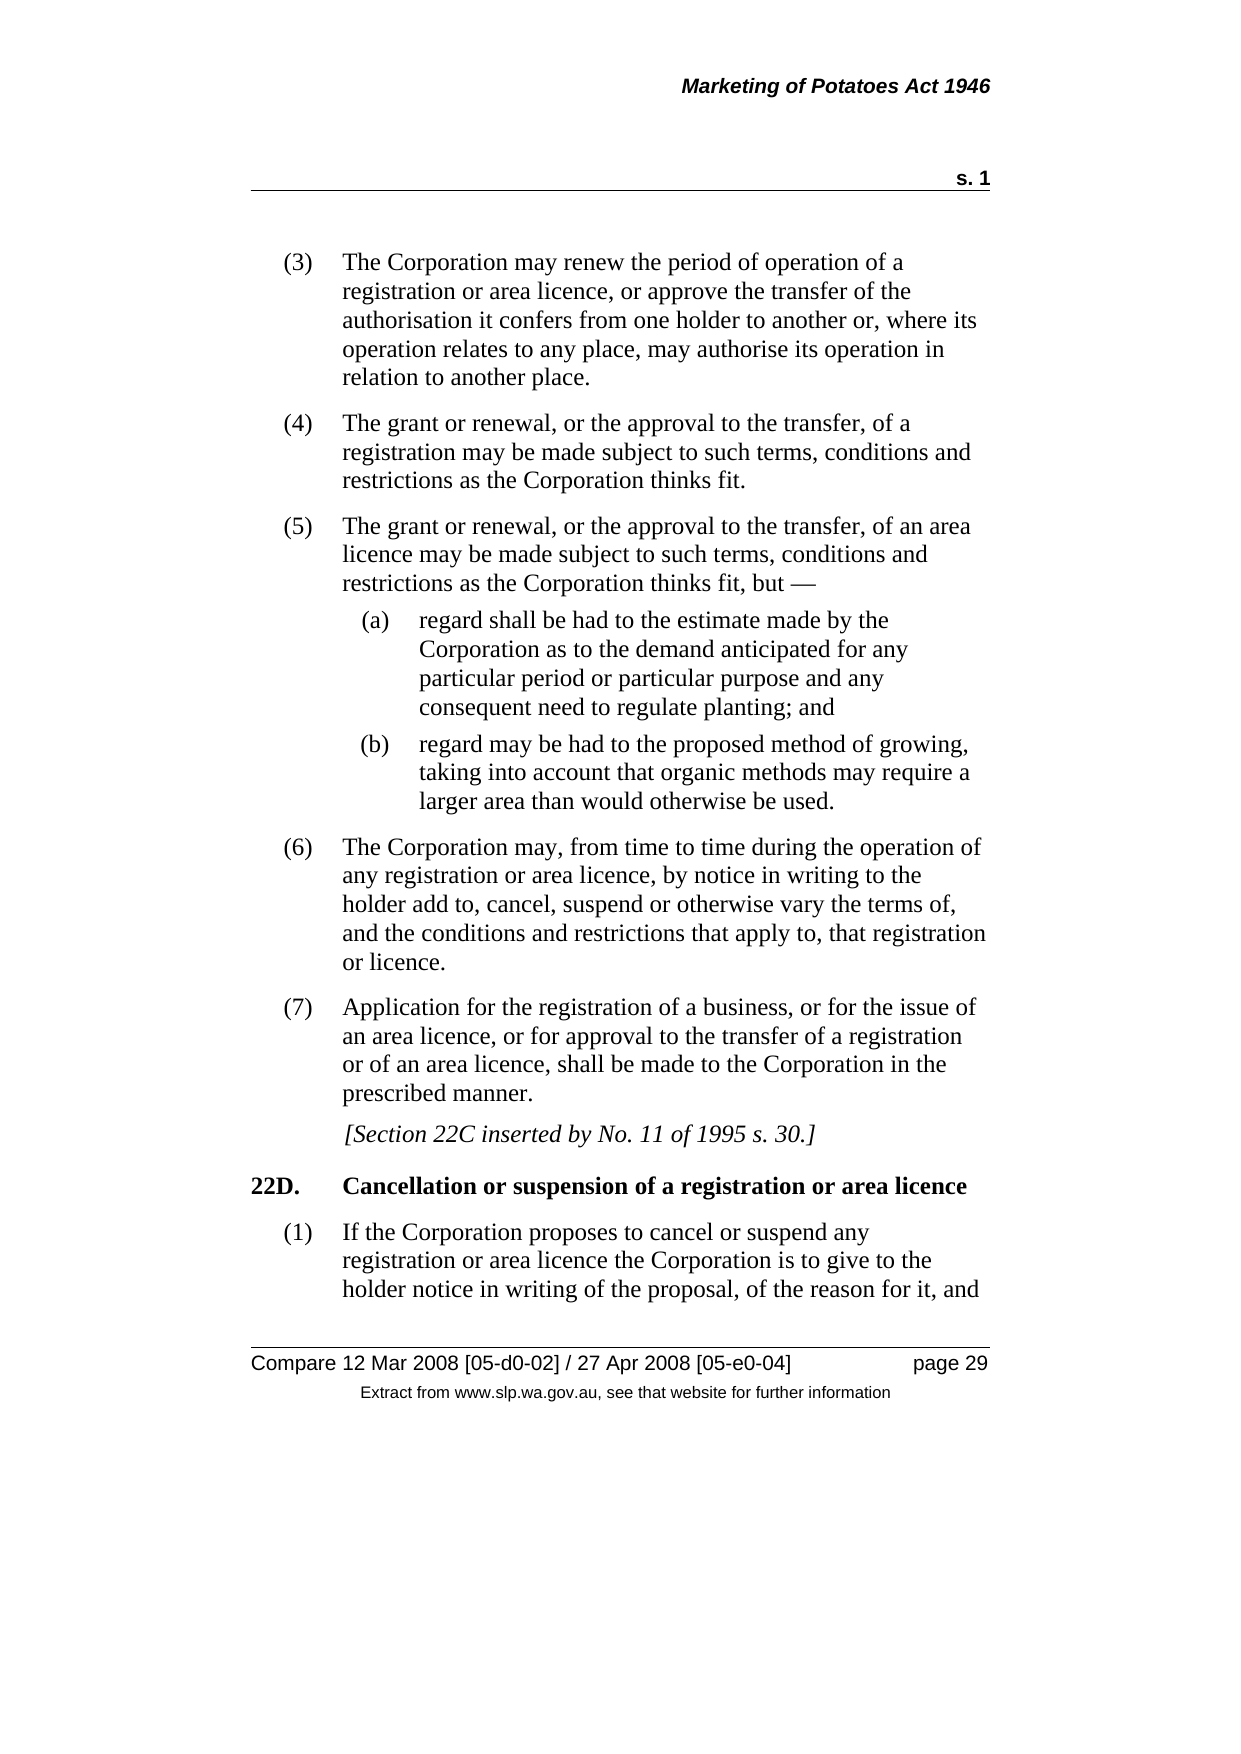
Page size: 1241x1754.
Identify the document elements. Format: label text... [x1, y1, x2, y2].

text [251, 1217, 990, 1303]
text (b) regard may be had to the proposed method of growing, taking into account that organic methods may require a larger area than would otherwise be used. [251, 729, 990, 815]
text (3) The Corporation may renew the period of operation of a registration or area licence, or approve the transfer of the authorisation it confers from one holder to another or, where its operation relates to any place, may authorise its operation in relation to another place. [251, 247, 990, 391]
text (a) regard shall be had to the estimate made by the Corporation as to the demand anticipated for any particular period or particular purpose and any consequent need to regulate planting; and [251, 605, 990, 720]
text (4) The grant or renewal, or the approval to the transfer, of a registration may be made subject to such terms, conditions and restrictions as the Corporation thinks fit. [251, 408, 990, 494]
text (5) The grant or renewal, or the approval to the transfer, of an area licence may be made subject to such terms, conditions and restrictions as the Corporation thinks fit, but — [251, 511, 990, 597]
text (6) The Corporation may, from time to time during the operation of any registration or area licence, by notice in writing to the holder add to, cancel, suspend or otherwise vary the terms of, and the conditions and restrictions that apply to, that registration or licence. [251, 832, 990, 975]
text (7) Application for the registration of a business, or for the issue of an area licence, or for approval to the transfer of a registration or of an area licence, shall be made to the Corporation in the prescribed manner. [251, 992, 990, 1107]
subtitle 22D. Cancellation or suspension of a registration or area licence [251, 1171, 990, 1200]
text [Section 22C inserted by No. 11 of 1995 s. 30.] [251, 1119, 990, 1148]
